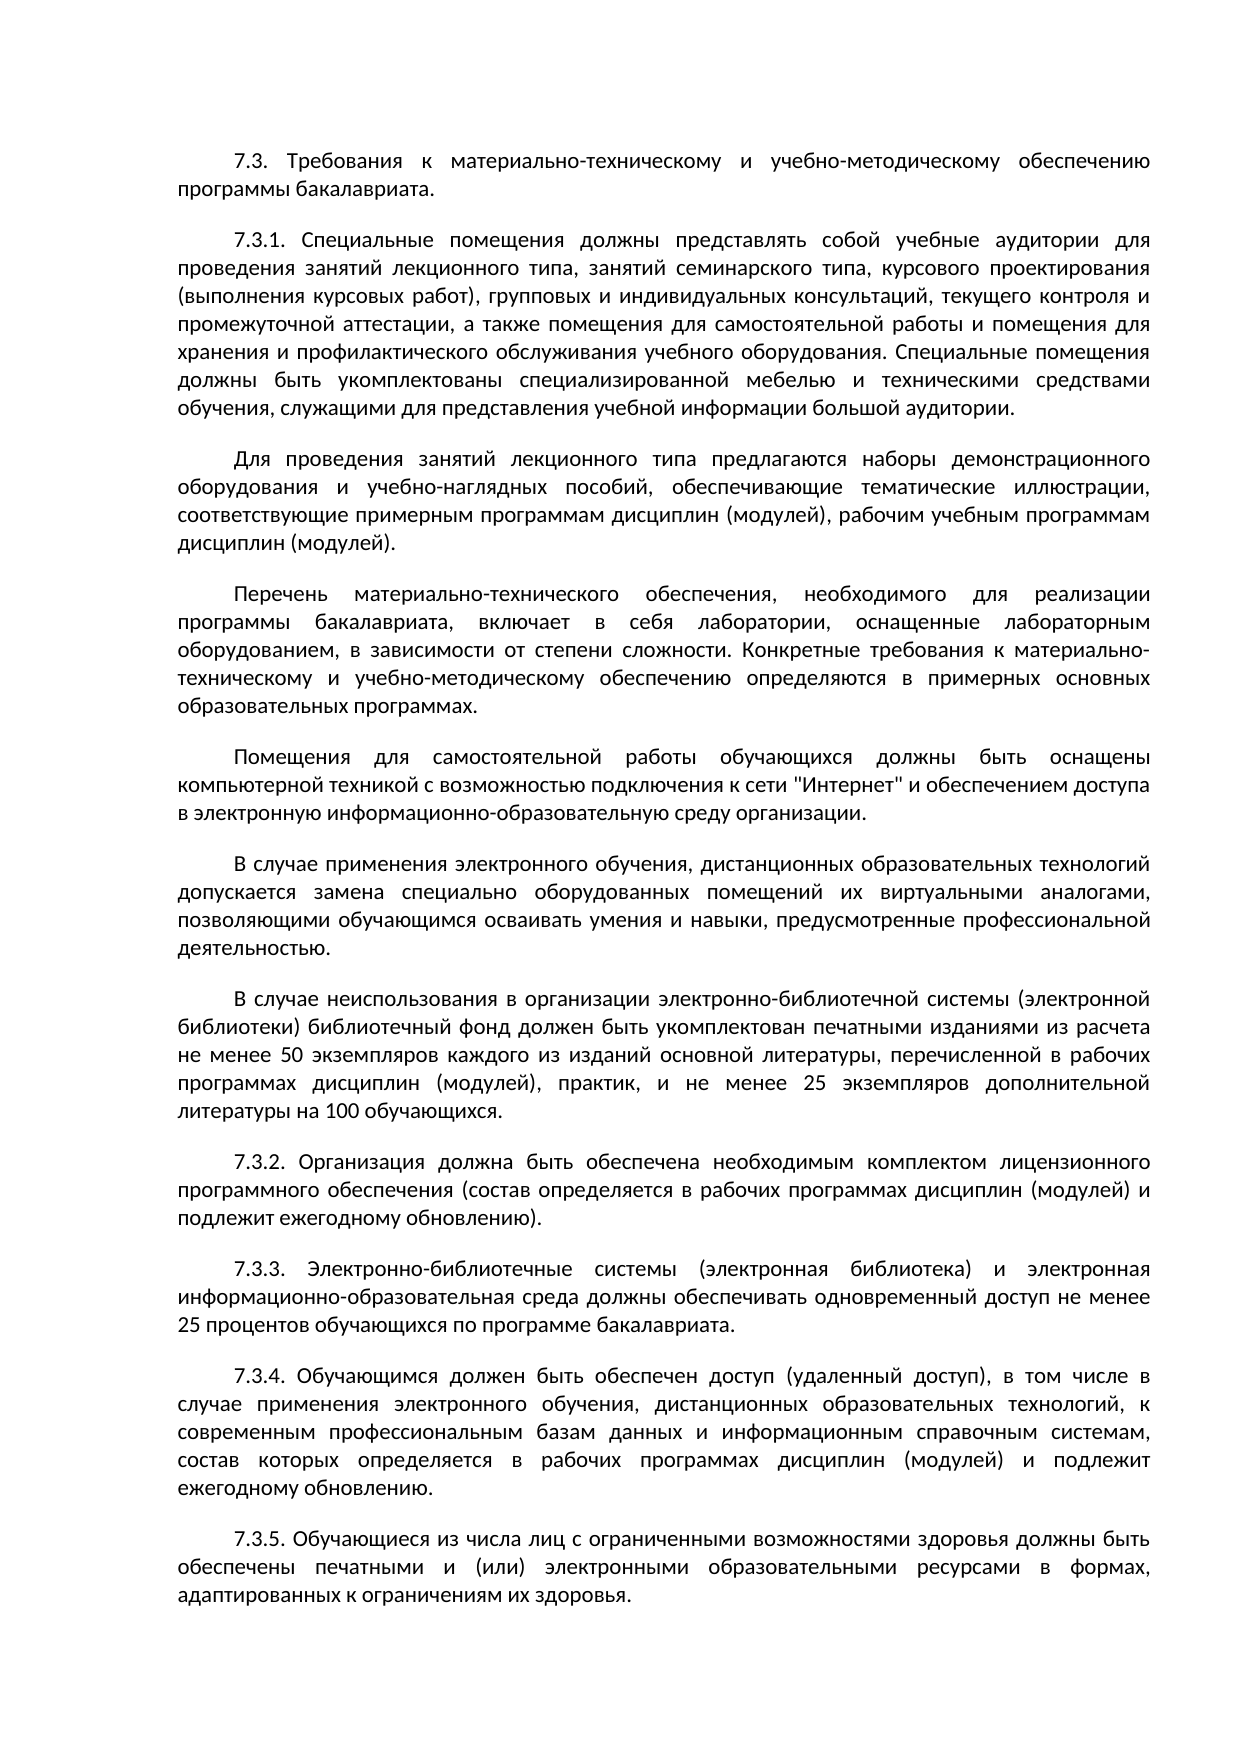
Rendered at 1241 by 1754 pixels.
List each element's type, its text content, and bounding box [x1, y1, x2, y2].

text 7.3.5. Обучающиеся из числа лиц с ограниченными возможностями здоровья должны быть обеспечены печатными и (или) электронными образовательными ресурсами в формах, адаптированных к ограничениям их здоровья. [177, 1524, 1152, 1608]
text Для проведения занятий лекционного типа предлагаются наборы демонстрационного оборудования и учебно-наглядных пособий, обеспечивающие тематические иллюстрации, соответствующие примерным программам дисциплин (модулей), рабочим учебным программам дисциплин (модулей). [177, 444, 1152, 556]
text 7.3.2. Организация должна быть обеспечена необходимым комплектом лицензионного программного обеспечения (состав определяется в рабочих программах дисциплин (модулей) и подлежит ежегодному обновлению). [177, 1147, 1152, 1231]
text 7.3.1. Специальные помещения должны представлять собой учебные аудитории для проведения занятий лекционного типа, занятий семинарского типа, курсового проектирования (выполнения курсовых работ), групповых и индивидуальных консультаций, текущего контроля и промежуточной аттестации, а также помещения для самостоятельной работы и помещения для хранения и профилактического обслуживания учебного оборудования. Специальные помещения должны быть укомплектованы специализированной мебелью и техническими средствами обучения, служащими для представления учебной информации большой аудитории. [177, 225, 1152, 421]
text Помещения для самостоятельной работы обучающихся должны быть оснащены компьютерной техникой с возможностью подключения к сети "Интернет" и обеспечением доступа в электронную информационно-образовательную среду организации. [177, 742, 1152, 826]
text В случае неиспользования в организации электронно-библиотечной системы (электронной библиотеки) библиотечный фонд должен быть укомплектован печатными изданиями из расчета не менее 50 экземпляров каждого из изданий основной литературы, перечисленной в рабочих программах дисциплин (модулей), практик, и не менее 25 экземпляров дополнительной литературы на 100 обучающихся. [177, 984, 1152, 1124]
text 7.3.3. Электронно-библиотечные системы (электронная библиотека) и электронная информационно-образовательная среда должны обеспечивать одновременный доступ не менее 25 процентов обучающихся по программе бакалавриата. [177, 1254, 1152, 1338]
text 7.3. Требования к материально-техническому и учебно-методическому обеспечению программы бакалавриата. [177, 146, 1152, 202]
text Перечень материально-технического обеспечения, необходимого для реализации программы бакалавриата, включает в себя лаборатории, оснащенные лабораторным оборудованием, в зависимости от степени сложности. Конкретные требования к материально-техническому и учебно-методическому обеспечению определяются в примерных основных образовательных программах. [177, 579, 1152, 719]
text 7.3.4. Обучающимся должен быть обеспечен доступ (удаленный доступ), в том числе в случае применения электронного обучения, дистанционных образовательных технологий, к современным профессиональным базам данных и информационным справочным системам, состав которых определяется в рабочих программах дисциплин (модулей) и подлежит ежегодному обновлению. [177, 1361, 1152, 1501]
text В случае применения электронного обучения, дистанционных образовательных технологий допускается замена специально оборудованных помещений их виртуальными аналогами, позволяющими обучающимся осваивать умения и навыки, предусмотренные профессиональной деятельностью. [177, 849, 1152, 961]
